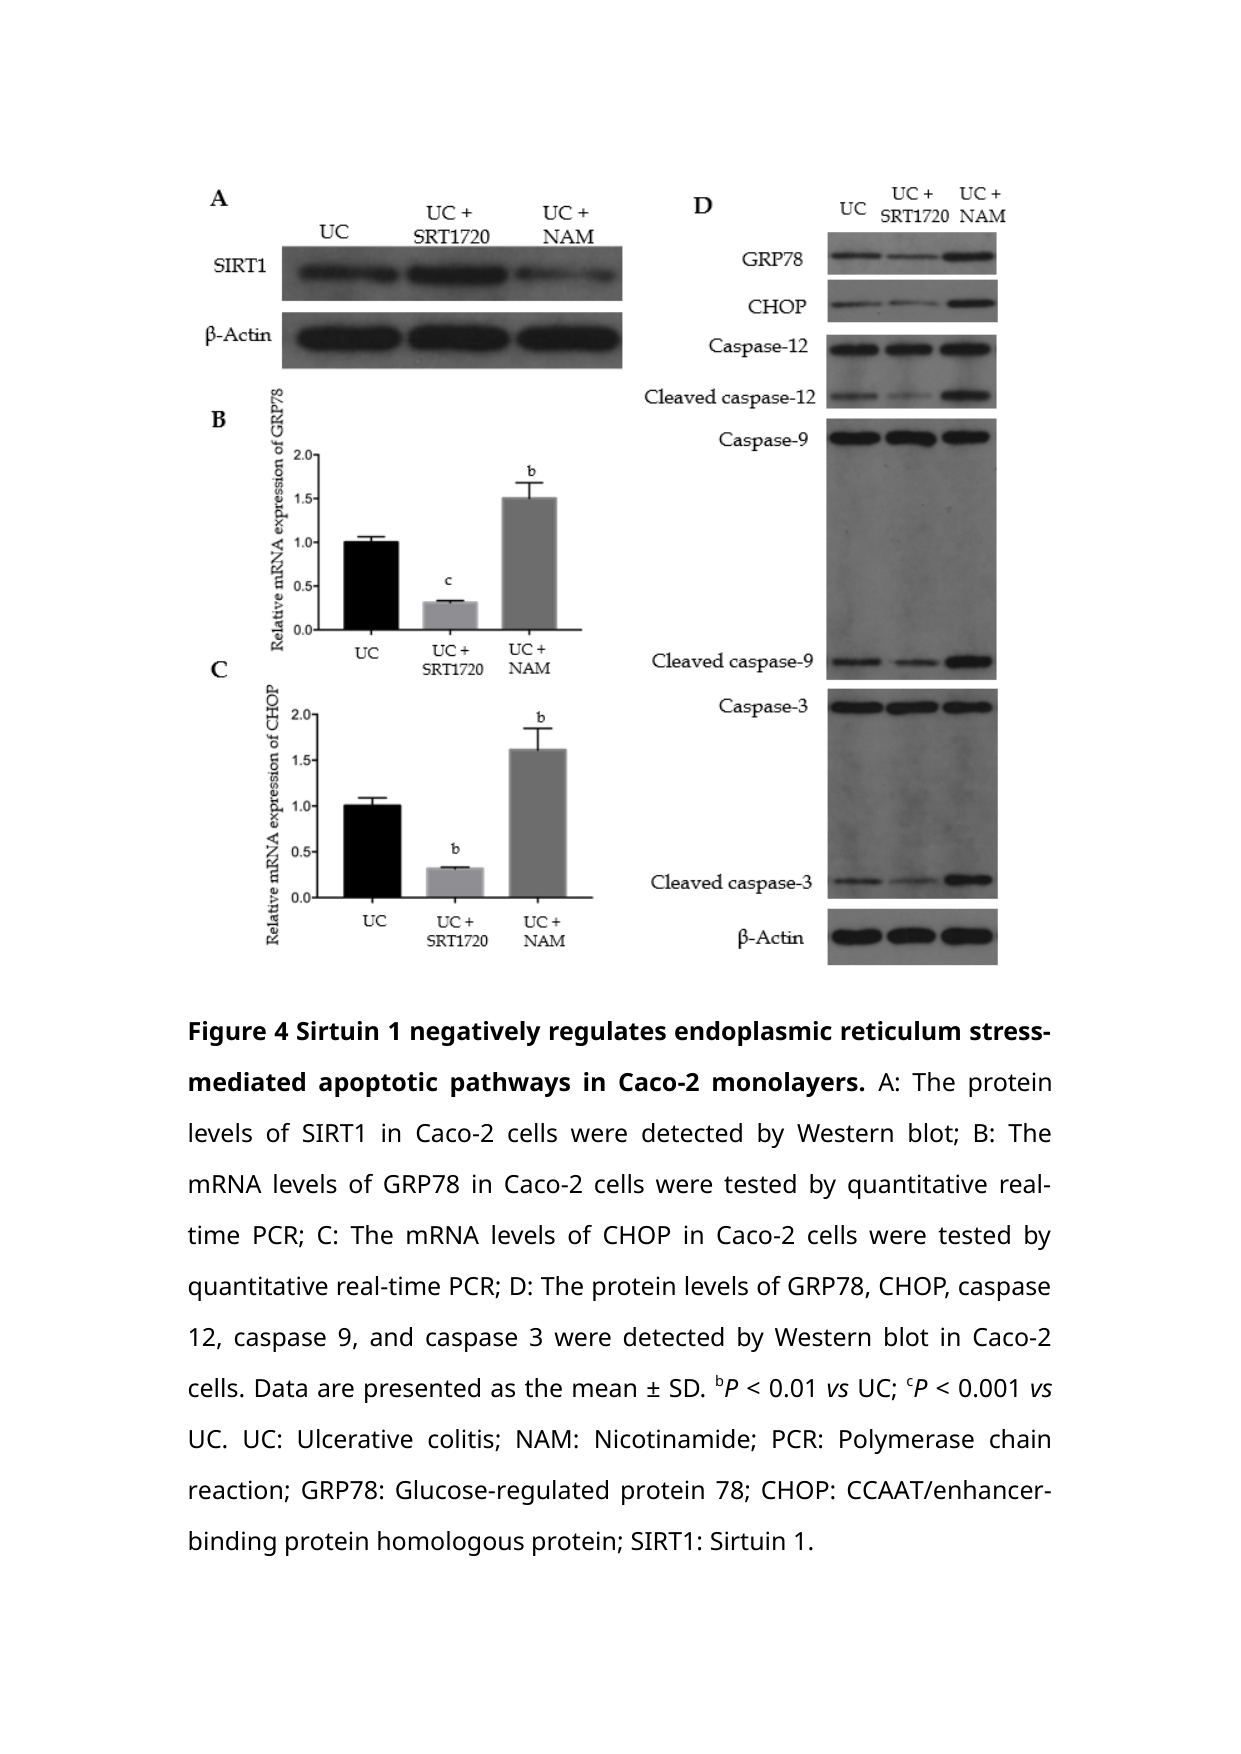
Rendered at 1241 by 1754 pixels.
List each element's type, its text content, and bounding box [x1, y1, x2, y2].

picture [187, 172, 1053, 999]
text Figure 4 Sirtuin 1 negatively regulates endoplasmic reticulum stress-mediated apoptotic pathways in Caco-2 monolayers. A: The protein levels of SIRT1 in Caco-2 cells were detected by Western blot; B: The mRNA levels of GRP78 in Caco-2 cells were tested by quantitative real-time PCR; C: The mRNA levels of CHOP in Caco-2 cells were tested by quantitative real-time PCR; D: The protein levels of GRP78, CHOP, caspase 12, caspase 9, and caspase 3 were detected by Western blot in Caco-2 cells. Data are presented as the mean ± SD. bP < 0.01 vs UC; cP < 0.001 vs UC. UC: Ulcerative colitis; NAM: Nicotinamide; PCR: Polymerase chain reaction; GRP78: Glucose-regulated protein 78; CHOP: CCAAT/enhancer-binding protein homologous protein; SIRT1: Sirtuin 1. [187, 1013, 1053, 1558]
